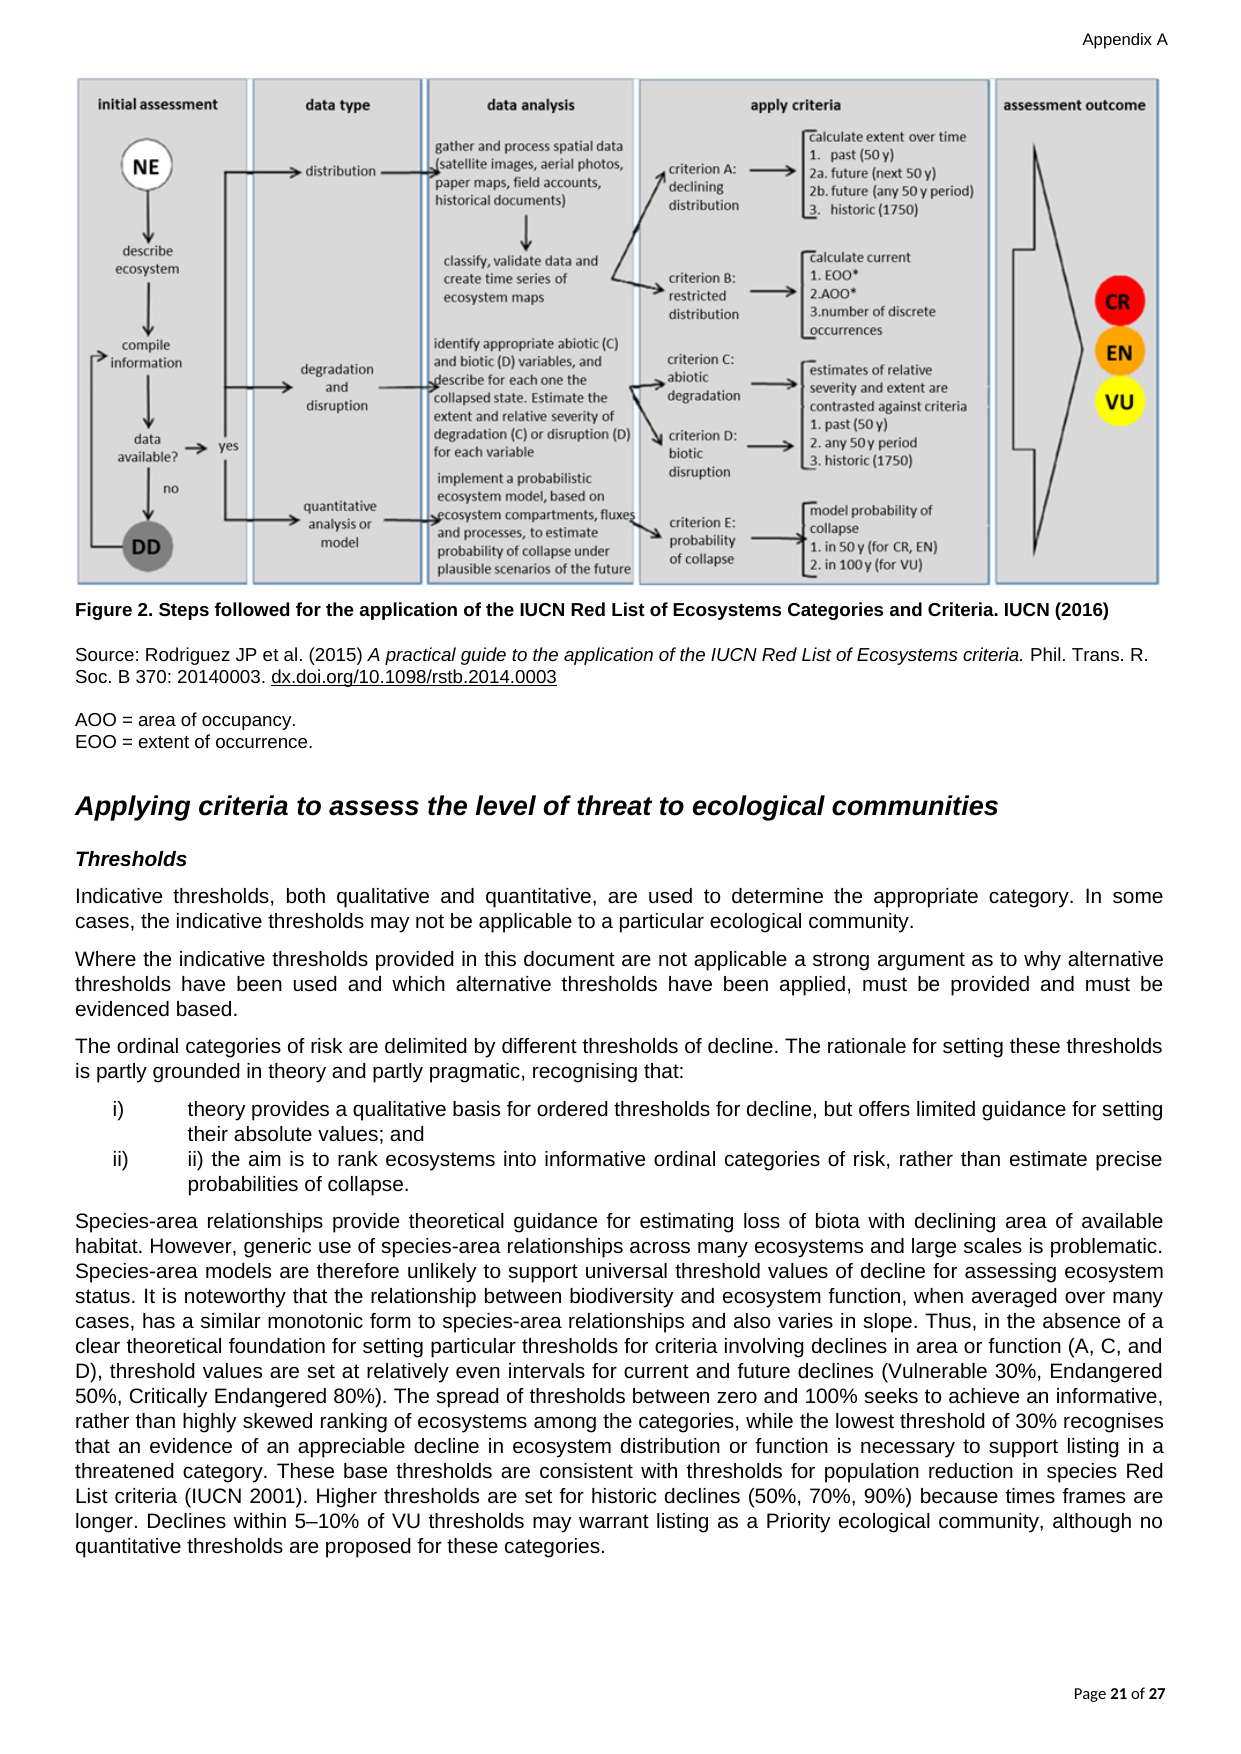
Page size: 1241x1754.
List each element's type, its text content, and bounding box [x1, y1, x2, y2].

text AOO = area of occupancy. [75, 709, 1165, 731]
list theory provides a qualitative basis for ordered thresholds for decline, but offers limited guidance for setting their absolute values; and [112, 1096, 1165, 1146]
text Where the indicative thresholds provided in this document are not applicable a strong argument as to why alternative thresholds have been used and which alternative thresholds have been applied, must be provided and must be evidenced based. [75, 946, 1165, 1021]
text Indicative thresholds, both qualitative and quantitative, are used to determine the appropriate category. In some cases, the indicative thresholds may not be applicable to a particular ecological community. [75, 883, 1165, 933]
text The ordinal categories of risk are delimited by different thresholds of decline. The rationale for setting these thresholds is partly grounded in theory and partly pragmatic, recognising that: [75, 1033, 1165, 1083]
subtitle Applying criteria to assess the level of threat to ecological communities [75, 789, 1165, 821]
text Figure 2. Steps followed for the application of the IUCN Red List of Ecosystems Categories and Criteria. IUCN (2016) [75, 599, 1165, 620]
text Species-area relationships provide theoretical guidance for estimating loss of biota with declining area of available habitat. However, generic use of species-area relationships across many ecosystems and large scales is problematic. Species-area models are therefore unlikely to support universal threshold values of decline for assessing ecosystem status. It is noteworthy that the relationship between biodiversity and ecosystem function, when averaged over many cases, has a similar monotonic form to species-area relationships and also varies in slope. Thus, in the absence of a clear theoretical foundation for setting particular thresholds for criteria involving declines in area or function (A, C, and D), threshold values are set at relatively even intervals for current and future declines (Vulnerable 30%, Endangered 50%, Critically Endangered 80%). The spread of thresholds between zero and 100% seeks to achieve an informative, rather than highly skewed ranking of ecosystems among the categories, while the lowest threshold of 30% recognises that an evidence of an appreciable decline in ecosystem distribution or function is necessary to support listing in a threatened category. These base thresholds are consistent with thresholds for population reduction in species Red List criteria (IUCN 2001). Higher thresholds are set for historic declines (50%, 70%, 90%) because times frames are longer. Declines within 5–10% of VU thresholds may warrant listing as a Priority ecological community, although no quantitative thresholds are proposed for these categories. [75, 1208, 1165, 1558]
picture [75, 76, 1162, 599]
text Source: Rodriguez JP et al. (2015) A practical guide to the application of the IUCN Red List of Ecosystems criteria. Phil. Trans. R. Soc. B 370: 20140003. dx.doi.org/10.1098/rstb.2014.0003 [75, 644, 1165, 687]
subtitle Thresholds [75, 846, 1165, 871]
list ii) the aim is to rank ecosystems into informative ordinal categories of risk, rather than estimate precise probabilities of collapse. [112, 1146, 1165, 1196]
text EOO = extent of occurrence. [75, 731, 1165, 752]
